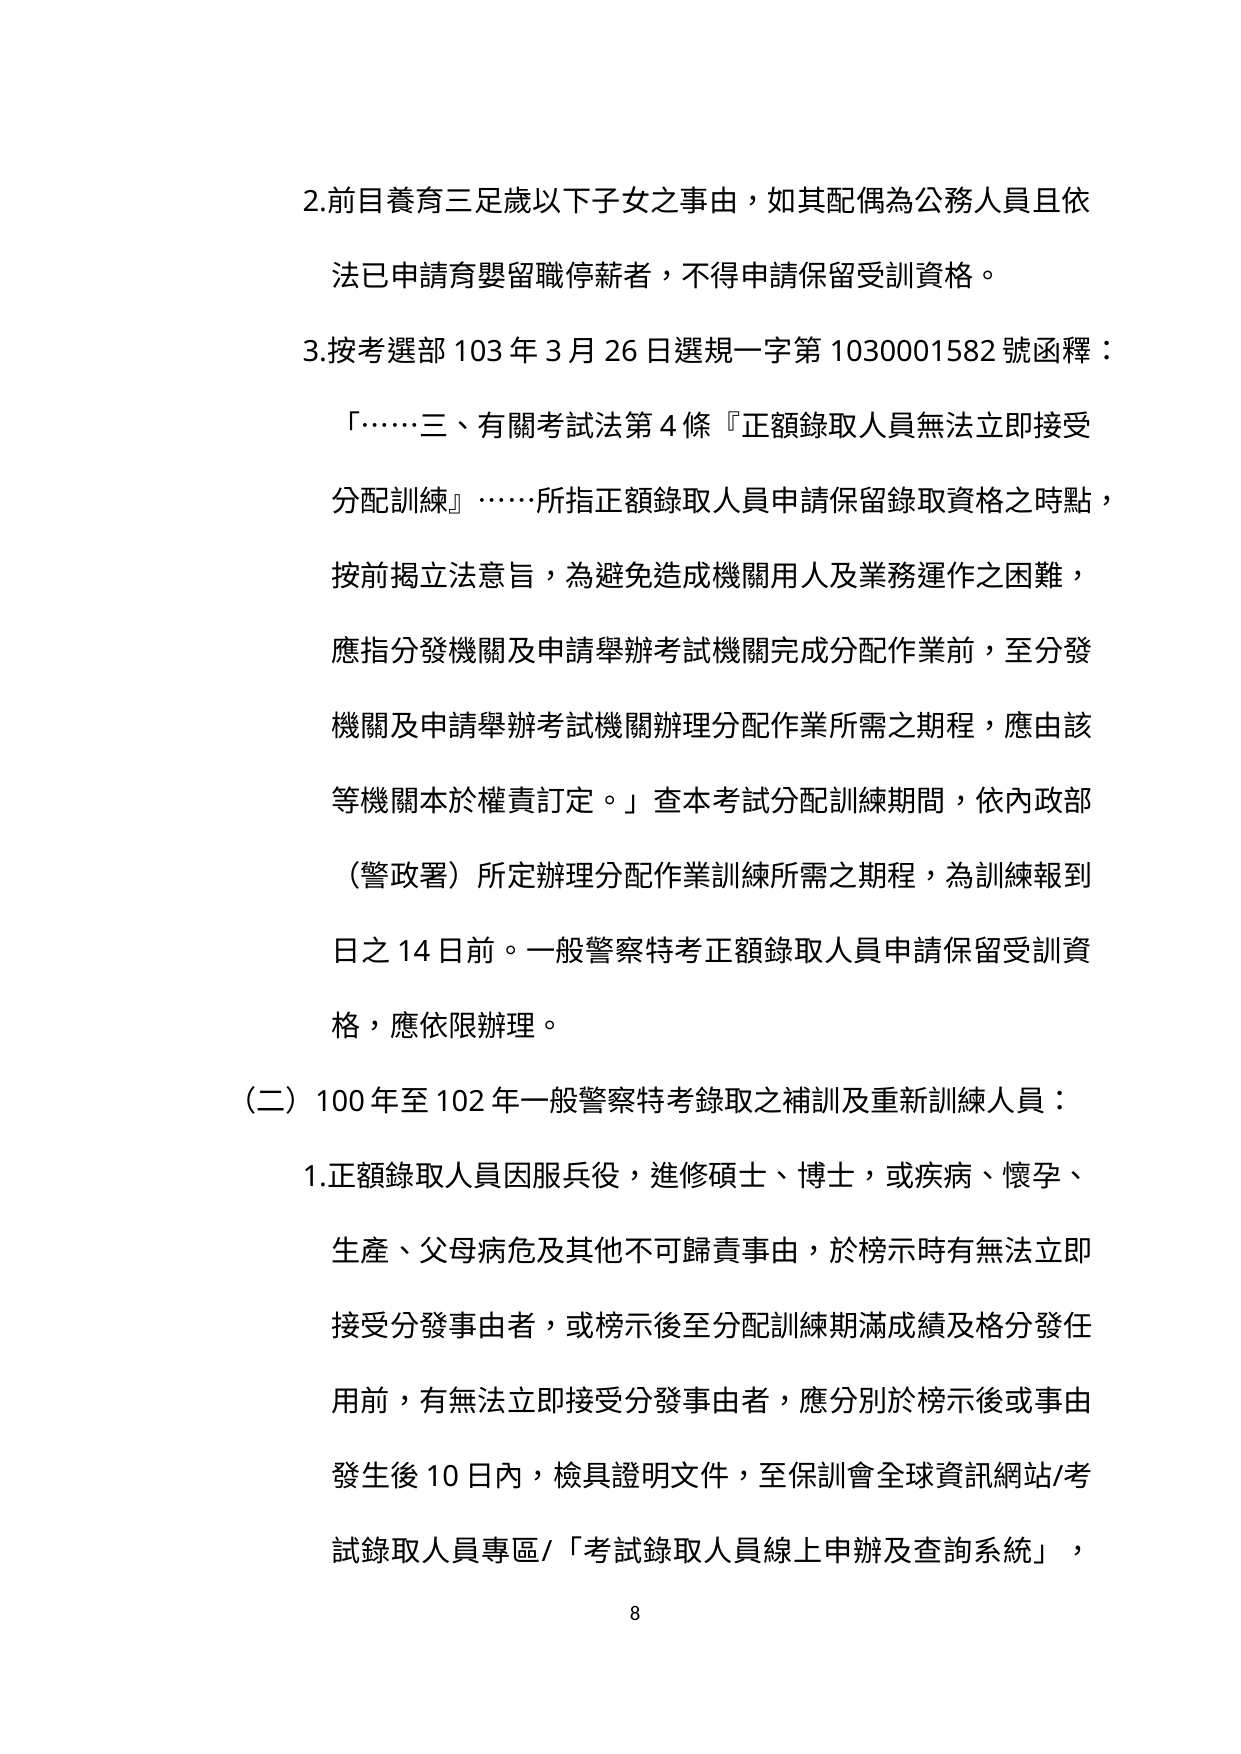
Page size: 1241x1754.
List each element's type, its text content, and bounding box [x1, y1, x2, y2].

text 3.按考選部103年3月26日選規一字第1030001582號函釋：「……三、有關考試法第4條『正額錄取人員無法立即接受分配訓練』……所指正額錄取人員申請保留錄取資格之時點，按前揭立法意旨，為避免造成機關用人及業務運作之困難，應指分發機關及申請舉辦考試機關完成分配作業前，至分發機關及申請舉辦考試機關辦理分配作業所需之期程，應由該等機關本於權責訂定。」查本考試分配訓練期間，依內政部（警政署）所定辦理分配作業訓練所需之期程，為訓練報到日之14日前。一般警察特考正額錄取人員申請保留受訓資格，應依限辦理。 [302, 311, 1092, 1061]
text 2.前目養育三足歲以下子女之事由，如其配偶為公務人員且依法已申請育嬰留職停薪者，不得申請保留受訓資格。 [302, 161, 1092, 311]
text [302, 1136, 1092, 1586]
text （二）100年至102年一般警察特考錄取之補訓及重新訓練人員： [227, 1061, 1092, 1136]
